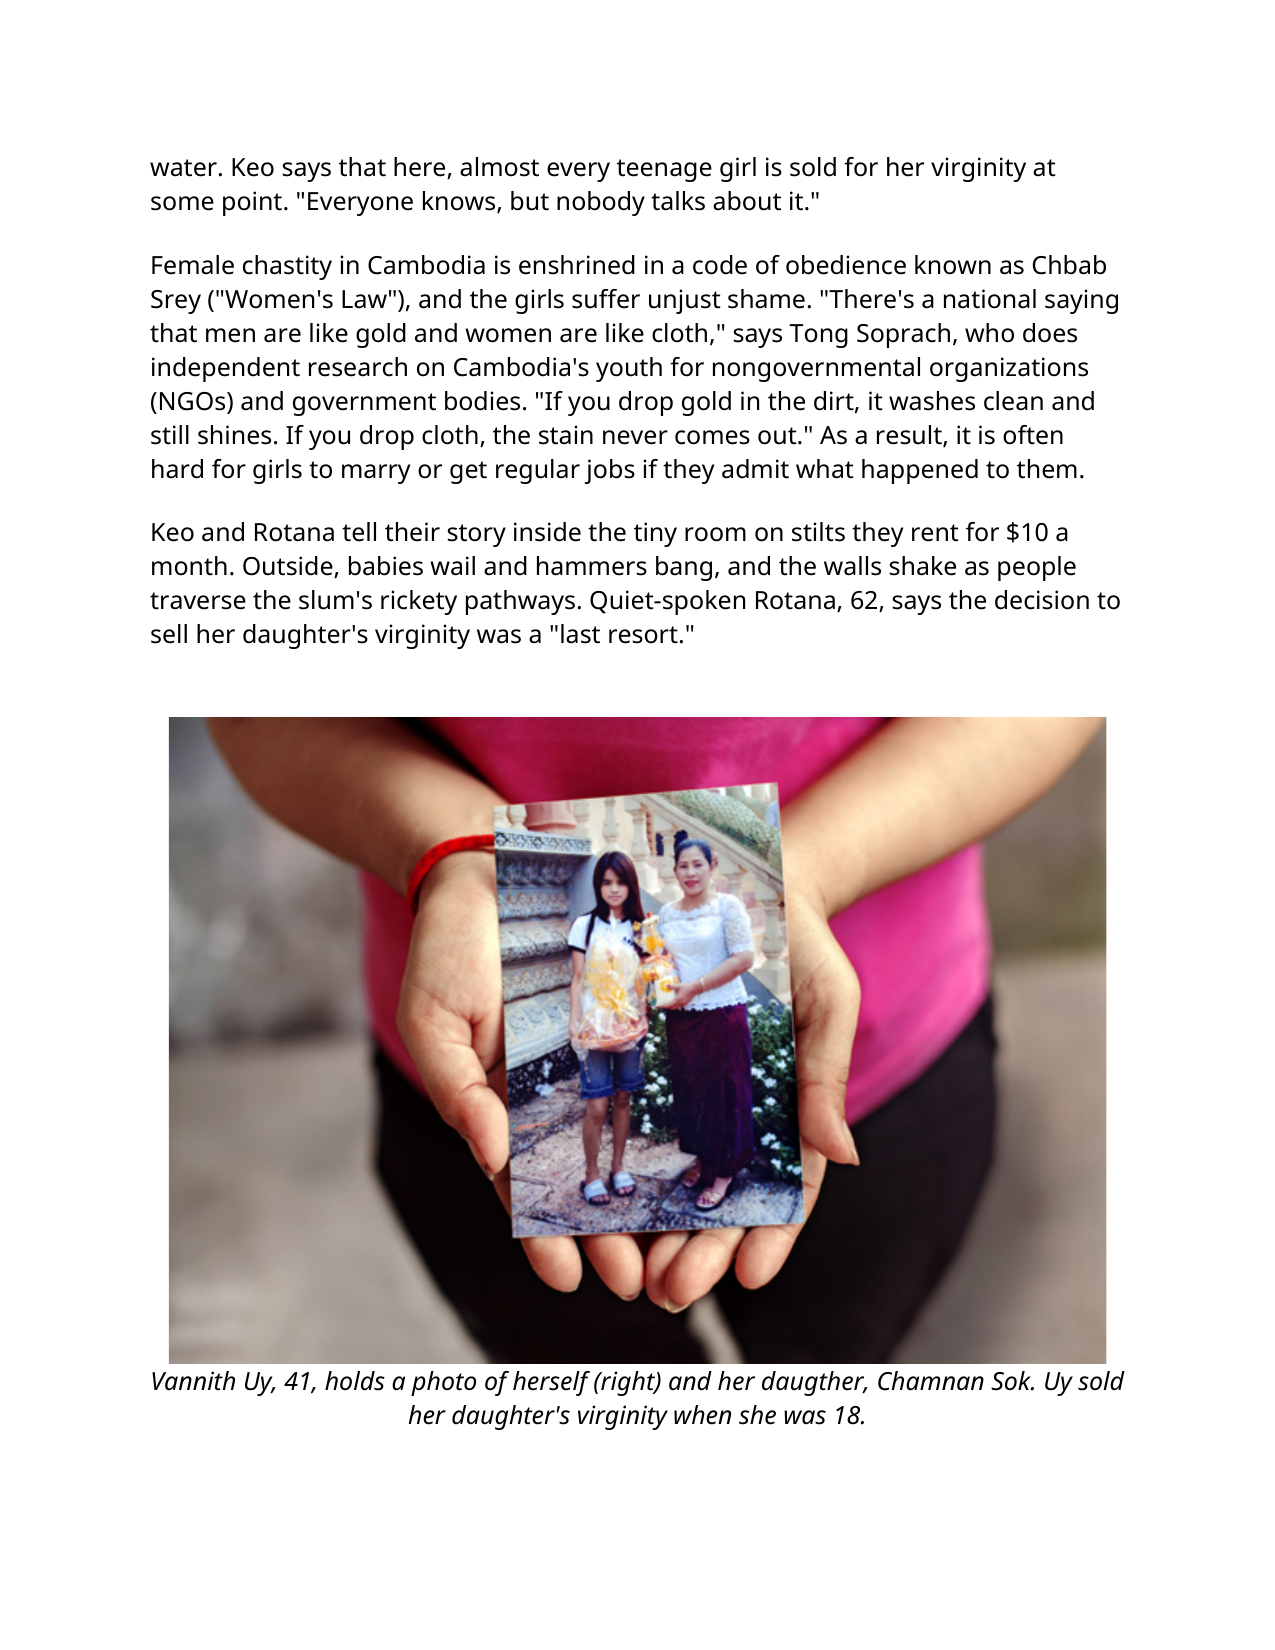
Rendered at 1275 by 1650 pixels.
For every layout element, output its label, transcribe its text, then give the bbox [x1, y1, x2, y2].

text Female chastity in Cambodia is enshrined in a code of obedience known as Chbab Srey ("Women's Law"), and the girls suffer unjust shame. "There's a national saying that men are like gold and women are like cloth," says Tong Soprach, who does independent research on Cambodia's youth for nongovernmental organizations (NGOs) and government bodies. "If you drop gold in the dirt, it washes clean and still shines. If you drop cloth, the stain never comes out." As a result, it is often hard for girls to marry or get regular jobs if they admit what happened to them. [150, 247, 1125, 486]
text Keo and Rotana tell their story inside the tiny room on stilts they rent for $10 a month. Outside, babies wail and hammers bang, and the walls shake as people traverse the slum's rickety pathways. Quiet-spoken Rotana, 62, says the decision to sell her daughter's virginity was a "last resort." [150, 515, 1125, 651]
text Vannith Uy, 41, holds a photo of herself (right) and her daugther, Chamnan Sok. Uy sold her daughter's virginity when she was 18. [150, 1364, 1125, 1432]
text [150, 150, 1125, 218]
picture [168, 717, 1107, 1364]
